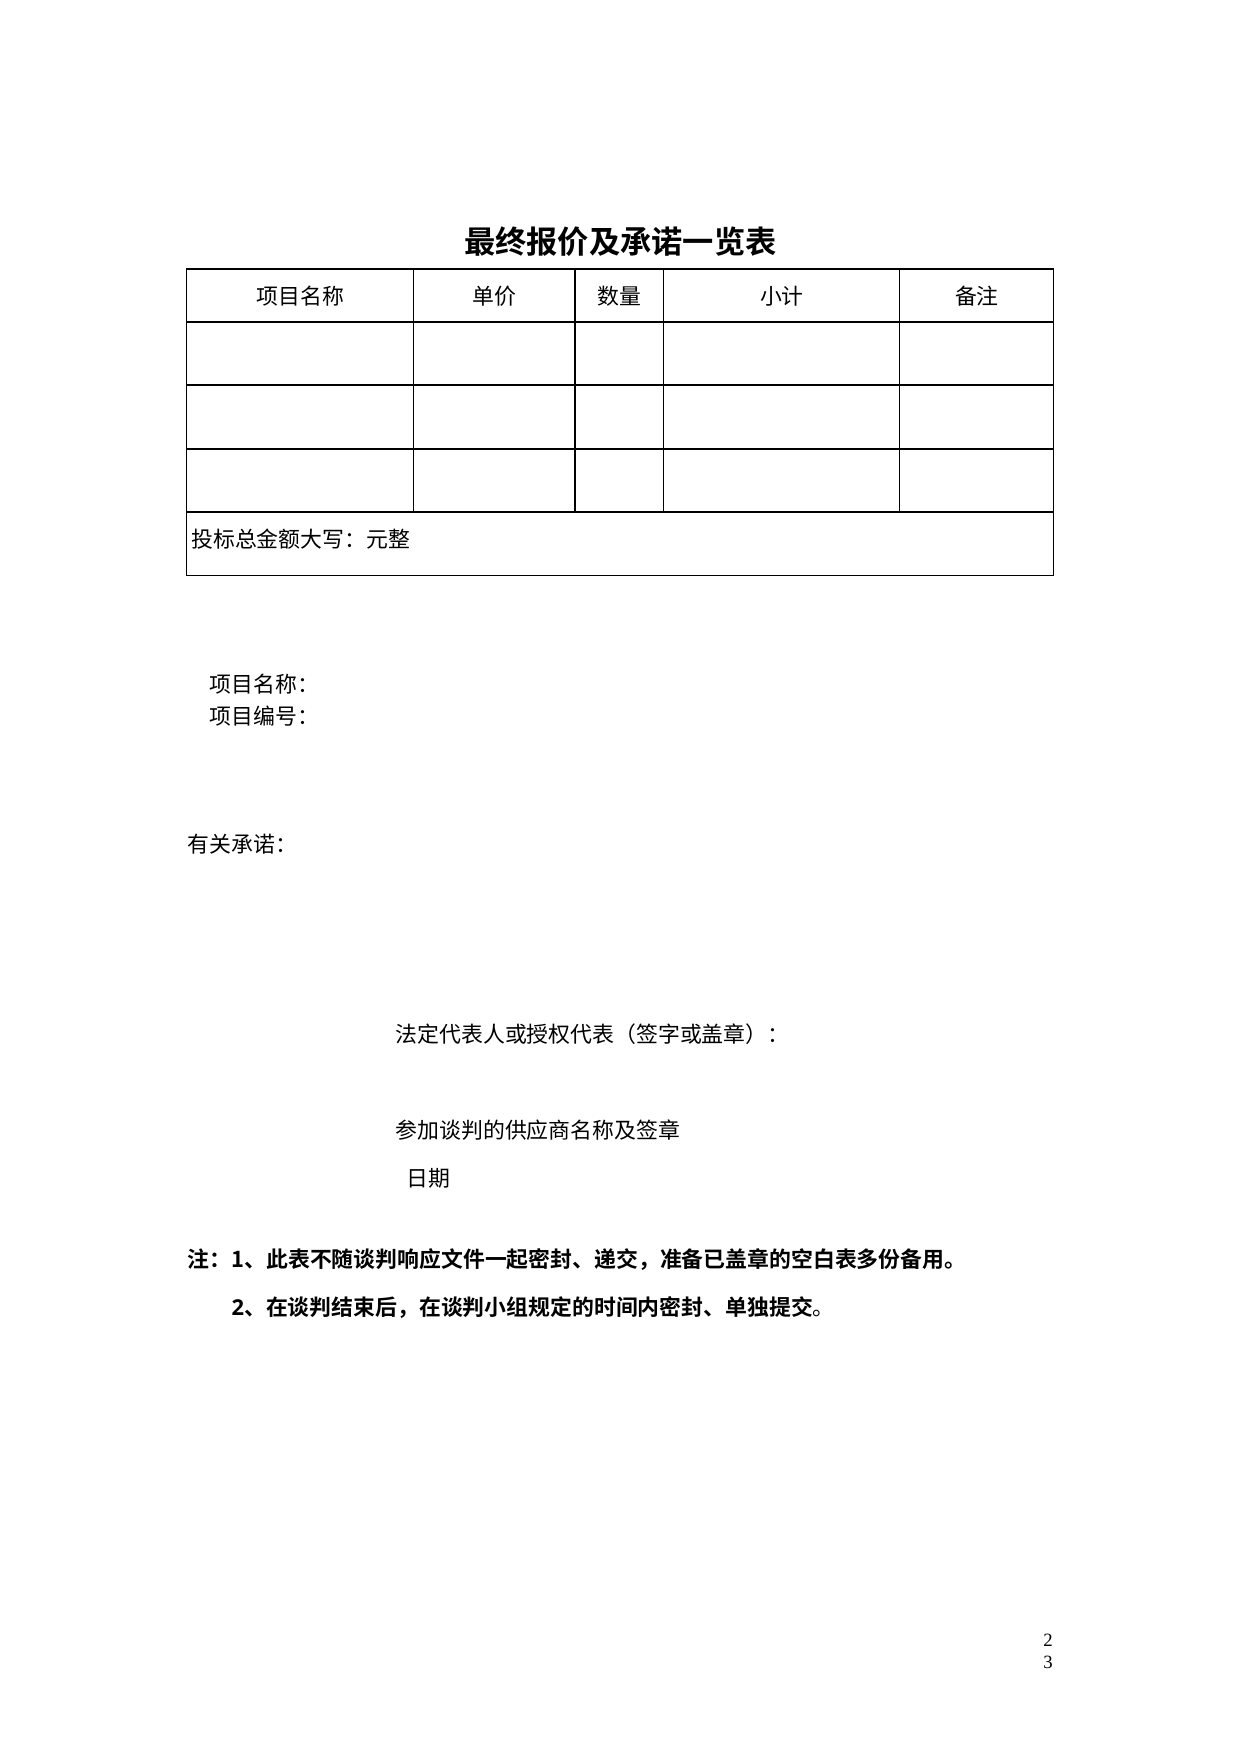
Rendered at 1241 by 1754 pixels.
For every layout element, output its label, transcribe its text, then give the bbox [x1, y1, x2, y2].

table_header 数量 [576, 270, 663, 321]
table_cell [187, 386, 413, 448]
table_header 备注 [900, 270, 1053, 321]
table_cell [576, 386, 663, 448]
text 最终报价及承诺一览表 [187, 217, 1053, 263]
table_cell [414, 450, 574, 511]
text 项目名称： [187, 666, 1053, 699]
text 2、在谈判结束后，在谈判小组规定的时间内密封、单独提交。 [187, 1290, 1053, 1322]
text 有关承诺： [187, 826, 1053, 859]
text 项目编号： [187, 699, 1053, 731]
table_cell [187, 450, 413, 511]
table_cell [900, 450, 1053, 511]
table_cell [900, 323, 1053, 384]
text 法定代表人或授权代表（签字或盖章）： [187, 1017, 1053, 1049]
table_cell [900, 386, 1053, 448]
text 参加谈判的供应商名称及签章 [187, 1112, 1053, 1145]
table_cell [414, 323, 574, 384]
table_cell [664, 386, 899, 448]
table_header 单价 [414, 270, 574, 321]
table_header 小计 [664, 270, 899, 321]
table_cell 投标总金额大写：元整 [187, 513, 1053, 575]
table_cell [576, 323, 663, 384]
table_cell [187, 323, 413, 384]
table_cell [576, 450, 663, 511]
text 注：1、此表不随谈判响应文件一起密封、递交，准备已盖章的空白表多份备用。 [187, 1242, 1053, 1274]
text 日期 [187, 1161, 1053, 1193]
table_cell [664, 450, 899, 511]
table_cell [664, 323, 899, 384]
table_header 项目名称 [187, 270, 413, 321]
table_cell [414, 386, 574, 448]
